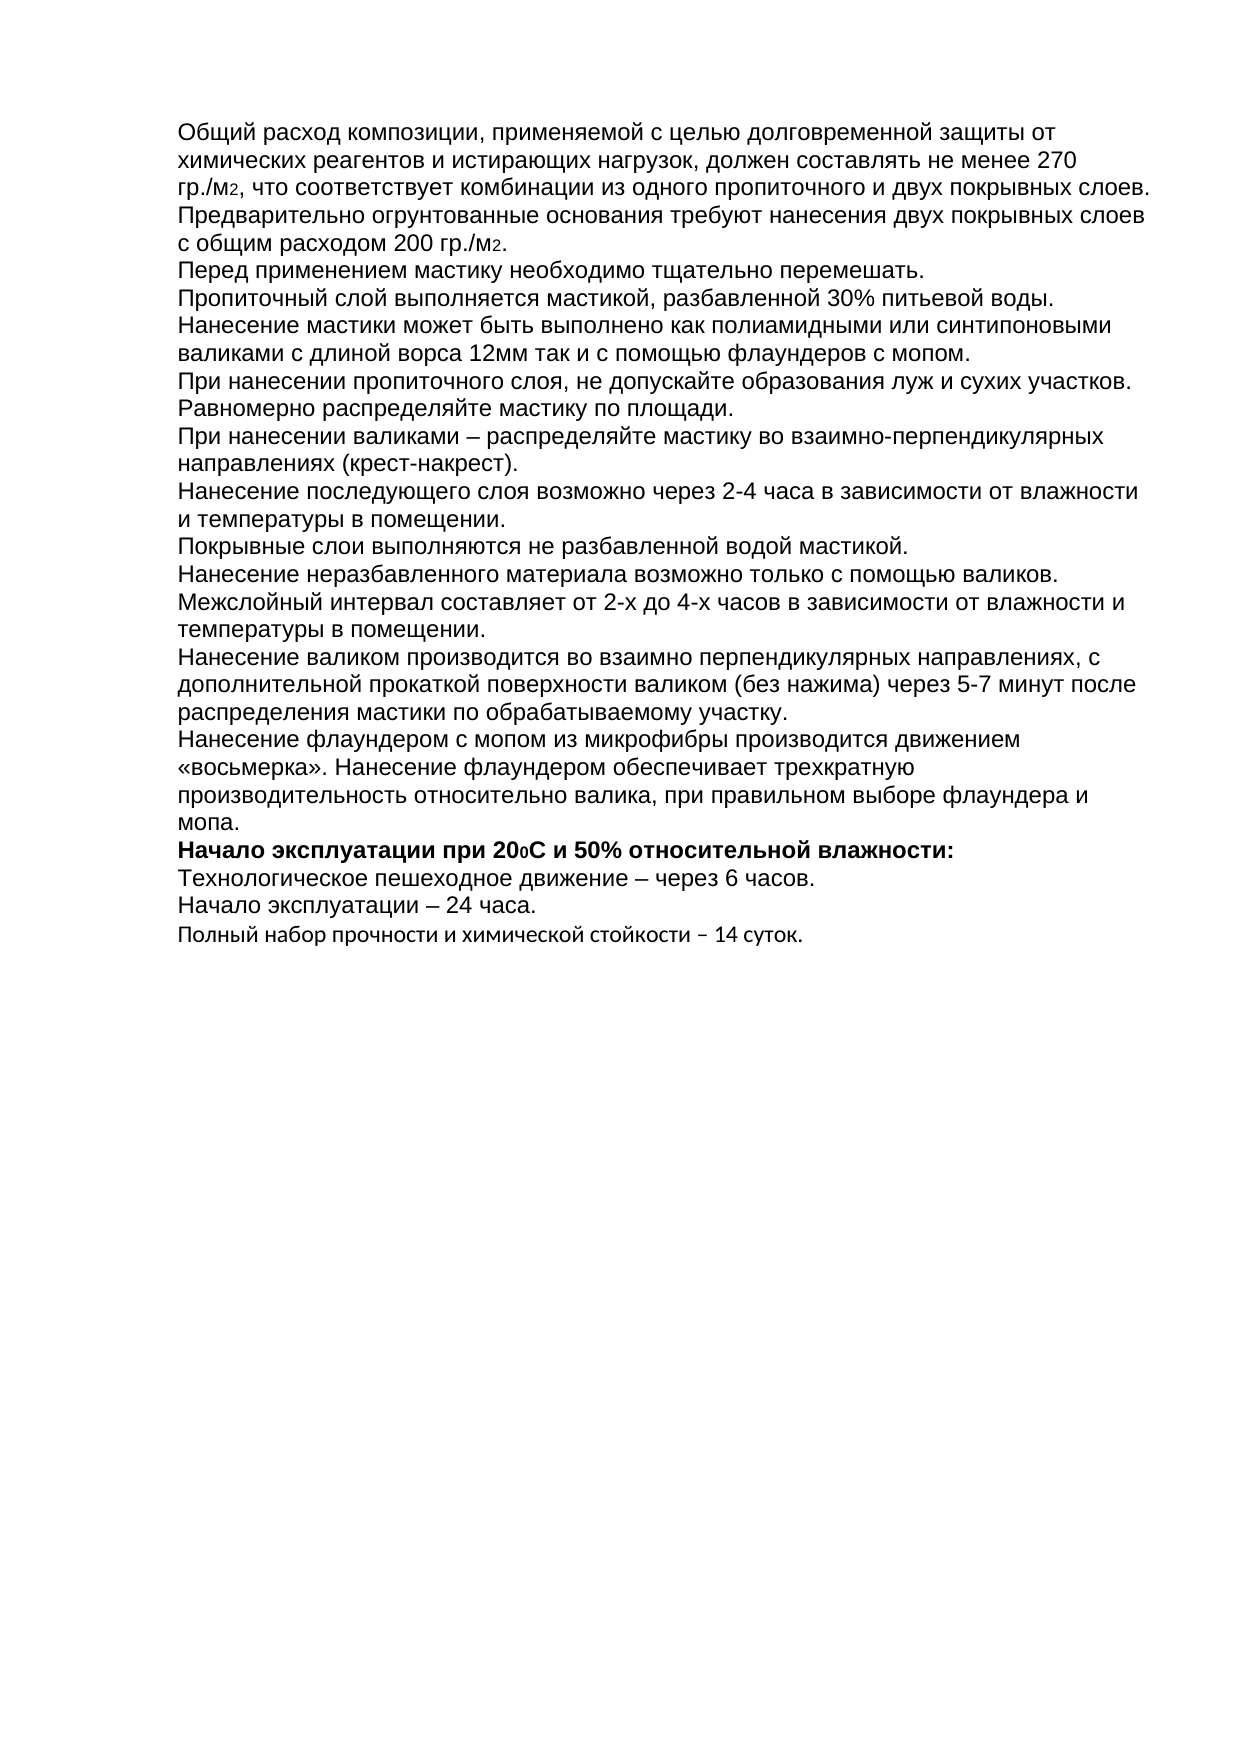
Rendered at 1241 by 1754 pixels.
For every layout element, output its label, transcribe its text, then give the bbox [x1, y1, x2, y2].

text Нанесение неразбавленного материала возможно только с помощью валиков. [177, 560, 1152, 587]
text При нанесении пропиточного слоя, не допускайте образования луж и сухих участков. Равномерно распределяйте мастику по площади. [177, 367, 1152, 422]
text Перед применением мастику необходимо тщательно перемешать. [177, 256, 1152, 284]
text Начало эксплуатации при 200С и 50% относительной влажности: [177, 836, 1152, 863]
text Технологическое пешеходное движение – через 6 часов. [177, 863, 1152, 891]
text Нанесение валиком производится во взаимно перпендикулярных направлениях, с дополнительной прокаткой поверхности валиком (без нажима) через 5-7 минут после распределения мастики по обрабатываемому участку. [177, 643, 1152, 725]
text При нанесении валиками – распределяйте мастику во взаимно-перпендикулярных направлениях (крест-накрест). [177, 422, 1152, 477]
text Нанесение флаундером с мопом из микрофибры производится движением «восьмерка». Нанесение флаундером обеспечивает трехкратную производительность относительно валика, при правильном выборе флаундера и мопа. [177, 725, 1152, 836]
text Нанесение мастики может быть выполнено как полиамидными или синтипоновыми валиками с длиной ворса 12мм так и с помощью флаундеров с мопом. [177, 311, 1152, 367]
text Межслойный интервал составляет от 2-х до 4-х часов в зависимости от влажности и температуры в помещении. [177, 587, 1152, 643]
text Пропиточный слой выполняется мастикой, разбавленной 30% питьевой воды. [177, 284, 1152, 311]
text Полный набор прочности и химической стойкости – 14 суток. [177, 919, 1152, 948]
text Нанесение последующего слоя возможно через 2-4 часа в зависимости от влажности и температуры в помещении. [177, 477, 1152, 532]
text Начало эксплуатации – 24 часа. [177, 891, 1152, 919]
text Покрывные слои выполняются не разбавленной водой мастикой. [177, 532, 1152, 560]
text Общий расход композиции, применяемой с целью долговременной защиты от химических реагентов и истирающих нагрузок, должен составлять не менее 270 гр./м2, что соответствует комбинации из одного пропиточного и двух покрывных слоев. Предварительно огрунтованные основания требуют нанесения двух покрывных слоев с общим расходом 200 гр./м2. [177, 118, 1152, 256]
